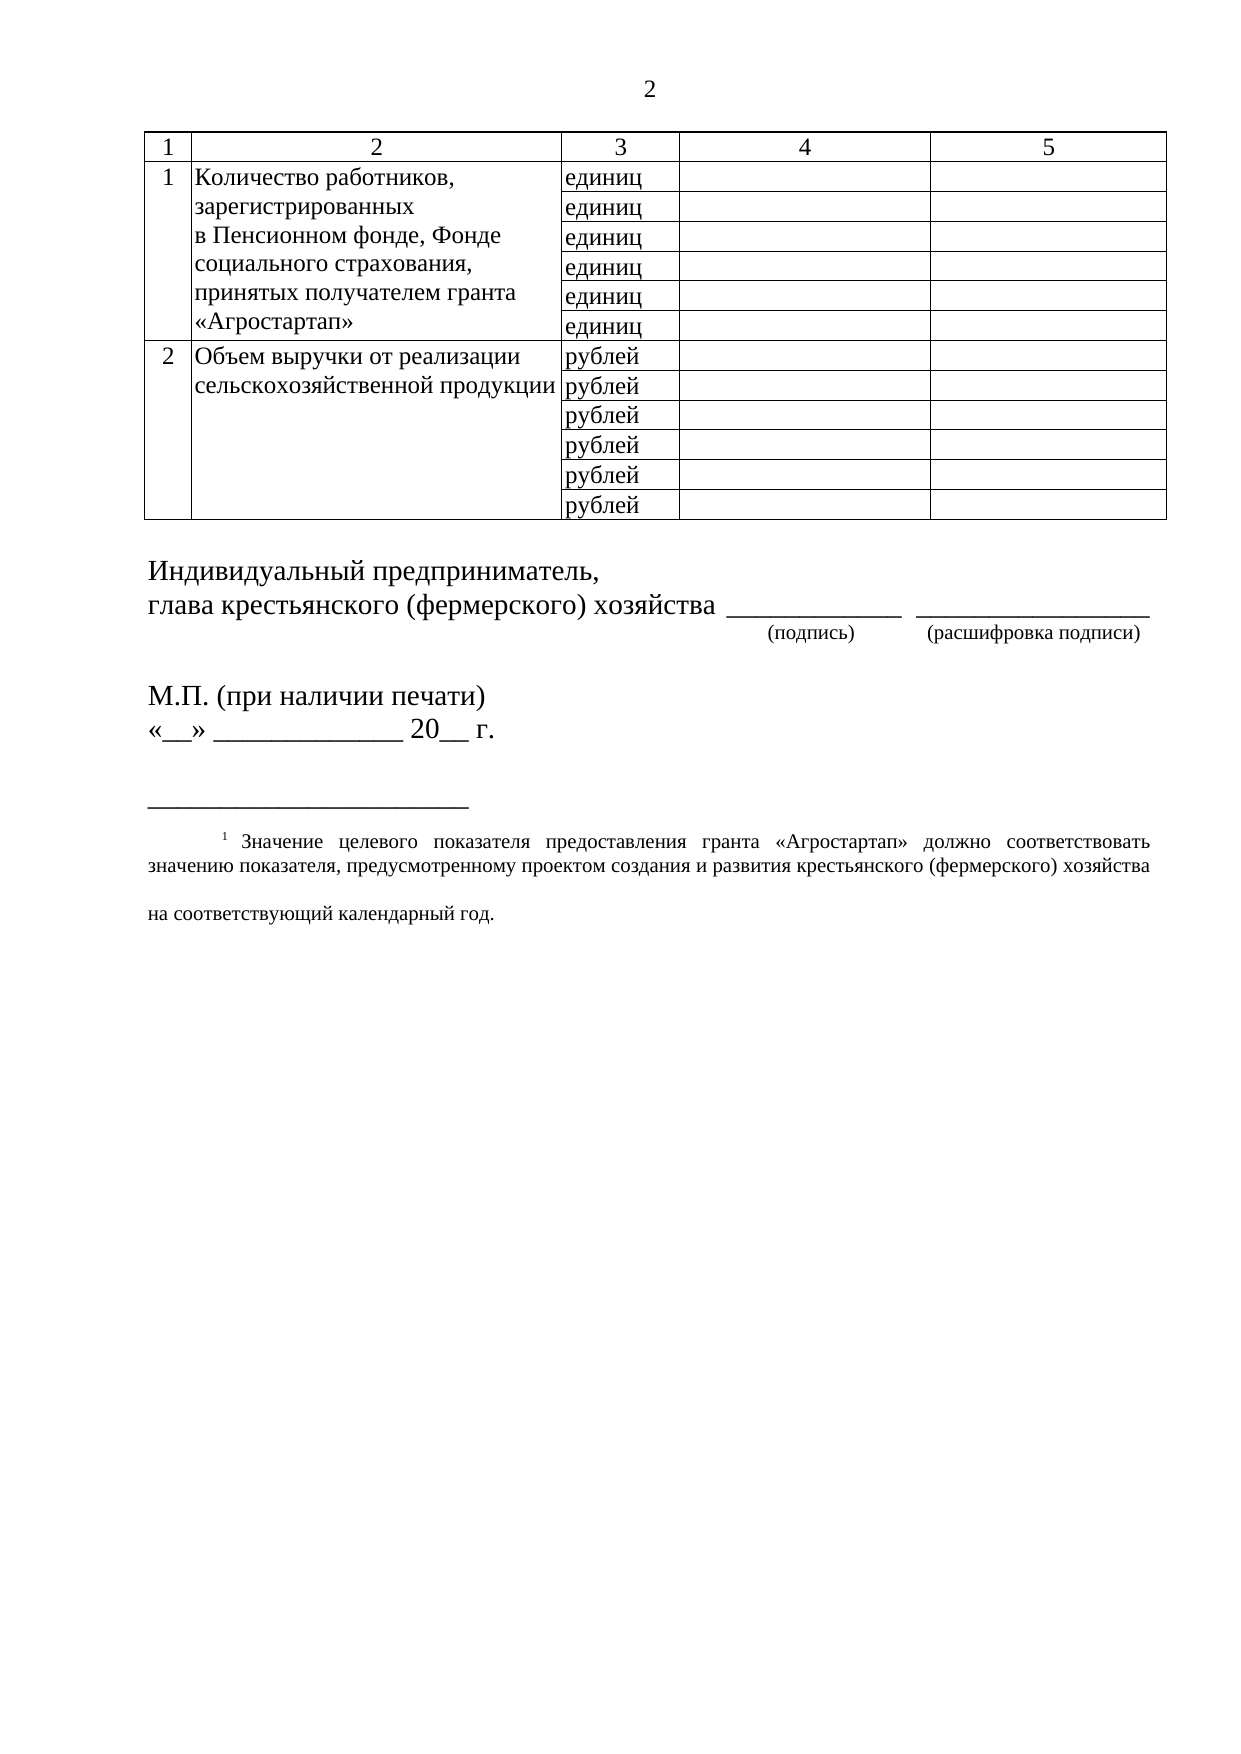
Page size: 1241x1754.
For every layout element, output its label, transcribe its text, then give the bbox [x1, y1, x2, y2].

table_cell рублей [562, 460, 679, 489]
table_cell единиц [562, 162, 679, 191]
table_cell Объем выручки от реализации сельскохозяйственной продукции [192, 341, 561, 519]
table_cell 1 [145, 162, 191, 340]
table_cell [931, 192, 1166, 221]
table_cell [931, 341, 1166, 370]
table_cell рублей [562, 371, 679, 399]
table_cell 2 [145, 341, 191, 519]
table_cell [680, 430, 930, 459]
text 1 Значение целевого показателя предоставления гранта «Агростартап» должно соответствовать значению показателя, предусмотренному проектом создания и развития крестьянского (фермерского) хозяйства на соответствующий календарный год. [148, 829, 1152, 925]
text (подпись) (расшифровка подписи) [148, 620, 1152, 644]
table_cell [680, 490, 930, 519]
table_cell [931, 162, 1166, 191]
table_cell рублей [562, 430, 679, 459]
text «__» _____________ 20__ г. [148, 711, 1152, 745]
table_header 4 [680, 133, 930, 161]
table_cell [931, 222, 1166, 251]
table_cell [680, 162, 930, 191]
table_cell [680, 281, 930, 310]
table_cell [680, 252, 930, 280]
text М.П. (при наличии печати) [148, 678, 1152, 711]
table_cell [931, 460, 1166, 489]
table_cell [931, 371, 1166, 399]
table_cell единиц [562, 281, 679, 310]
table_cell [680, 460, 930, 489]
text ______________________ [148, 778, 1152, 812]
table_header 3 [562, 133, 679, 161]
table_cell [931, 311, 1166, 340]
table_cell [680, 341, 930, 370]
table_cell единиц [562, 222, 679, 251]
table_cell Количество работников, зарегистрированных в Пенсионном фонде, Фонде социального страхования, принятых получателем гранта «Агростартап» [192, 162, 561, 340]
text глава крестьянского (фермерского) хозяйства ____________ ________________ [148, 587, 1152, 620]
table_cell рублей [562, 401, 679, 429]
table_header 2 [192, 133, 561, 161]
table_cell единиц [562, 192, 679, 221]
table_header 1 [145, 133, 191, 161]
table_cell рублей [562, 490, 679, 519]
table_cell [931, 490, 1166, 519]
table_cell [680, 371, 930, 399]
table_cell единиц [562, 252, 679, 280]
table_cell [931, 401, 1166, 429]
table_cell [931, 281, 1166, 310]
text Индивидуальный предприниматель, [148, 553, 1152, 587]
table_cell [680, 192, 930, 221]
table_cell [680, 222, 930, 251]
table_cell рублей [562, 341, 679, 370]
table_cell [680, 311, 930, 340]
table_header 5 [931, 133, 1166, 161]
table_cell [931, 252, 1166, 280]
table_cell [680, 401, 930, 429]
table_cell [931, 430, 1166, 459]
table_cell единиц [562, 311, 679, 340]
